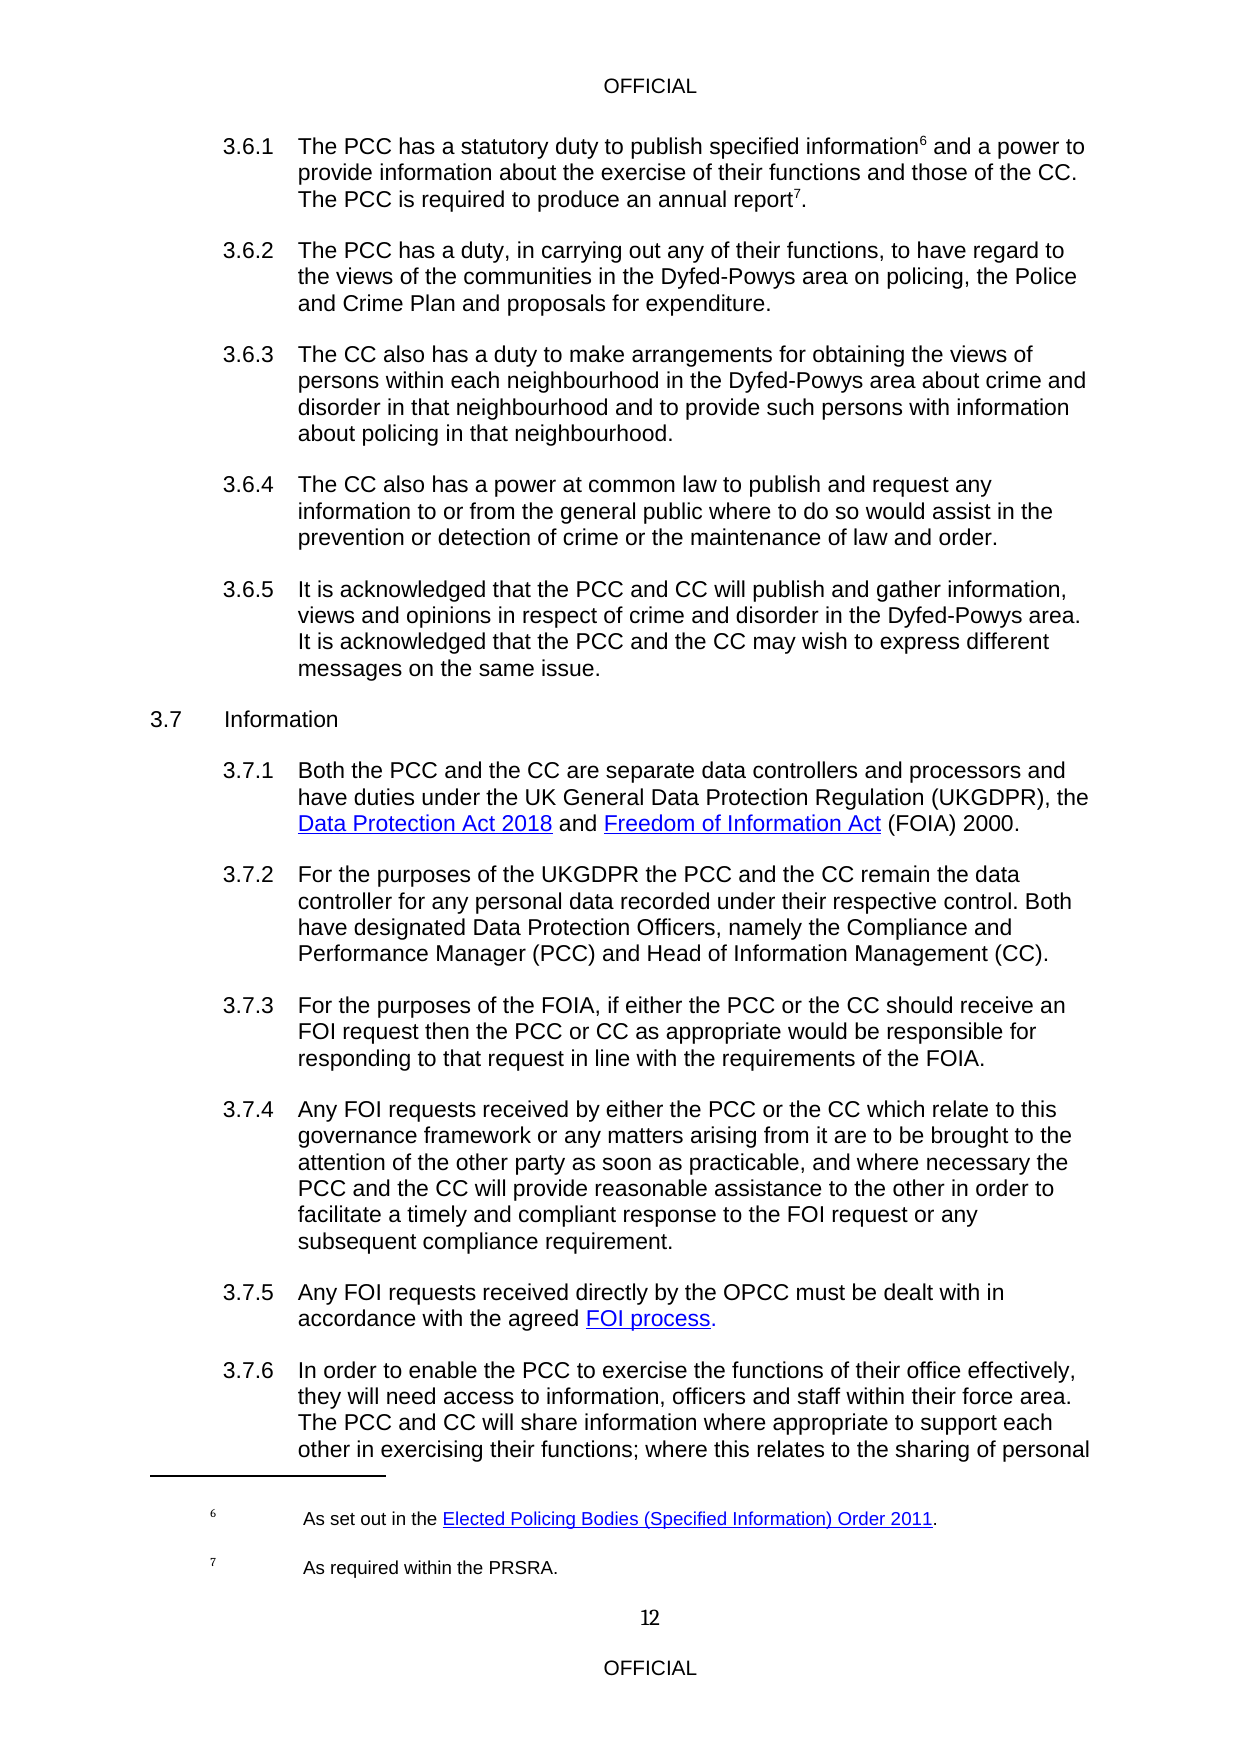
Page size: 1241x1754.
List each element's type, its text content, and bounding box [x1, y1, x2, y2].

subtitle 3.6.4 The CC also has a power at common law to publish and request any information to or from the general public where to do so would assist in the prevention or detection of crime or the maintenance of law and order. [223, 471, 1090, 551]
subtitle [223, 1357, 1090, 1462]
subtitle 3.6.3 The CC also has a duty to make arrangements for obtaining the views of persons within each neighbourhood in the Dyfed-Powys area about crime and disorder in that neighbourhood and to provide such persons with information about policing in that neighbourhood. [223, 341, 1090, 446]
subtitle 3.7.2 For the purposes of the UKGDPR the PCC and the CC remain the data controller for any personal data recorded under their respective control. Both have designated Data Protection Officers, namely the Compliance and Performance Manager (PCC) and Head of Information Management (CC). [223, 861, 1090, 967]
subtitle 3.7.5 Any FOI requests received directly by the OPCC must be dealt with in accordance with the agreed FOI process. [223, 1279, 1090, 1332]
subtitle 3.6.5 It is acknowledged that the PCC and CC will publish and gather information, views and opinions in respect of crime and disorder in the Dyfed-Powys area. It is acknowledged that the PCC and the CC may wish to express different messages on the same issue. [223, 576, 1090, 681]
subtitle 3.7.1 Both the PCC and the CC are separate data controllers and processors and have duties under the UK General Data Protection Regulation (UKGDPR), the Data Protection Act 2018 and Freedom of Information Act (FOIA) 2000. [223, 757, 1090, 836]
subtitle 3.7 Information [150, 706, 1090, 732]
subtitle 3.6.2 The PCC has a duty, in carrying out any of their functions, to have regard to the views of the communities in the Dyfed-Powys area on policing, the Police and Crime Plan and proposals for expenditure. [223, 237, 1090, 316]
subtitle 3.6.1 The PCC has a statutory duty to publish specified information and a power to provide information about the exercise of their functions and those of the CC. The PCC is required to produce an annual report. [223, 133, 1090, 212]
subtitle 3.7.4 Any FOI requests received by either the PCC or the CC which relate to this governance framework or any matters arising from it are to be brought to the attention of the other party as soon as practicable, and where necessary the PCC and the CC will provide reasonable assistance to the other in order to facilitate a timely and compliant response to the FOI request or any subsequent compliance requirement. [223, 1096, 1090, 1254]
subtitle 3.7.3 For the purposes of the FOIA, if either the PCC or the CC should receive an FOI request then the PCC or CC as appropriate would be responsible for responding to that request in line with the requirements of the FOIA. [223, 992, 1090, 1071]
